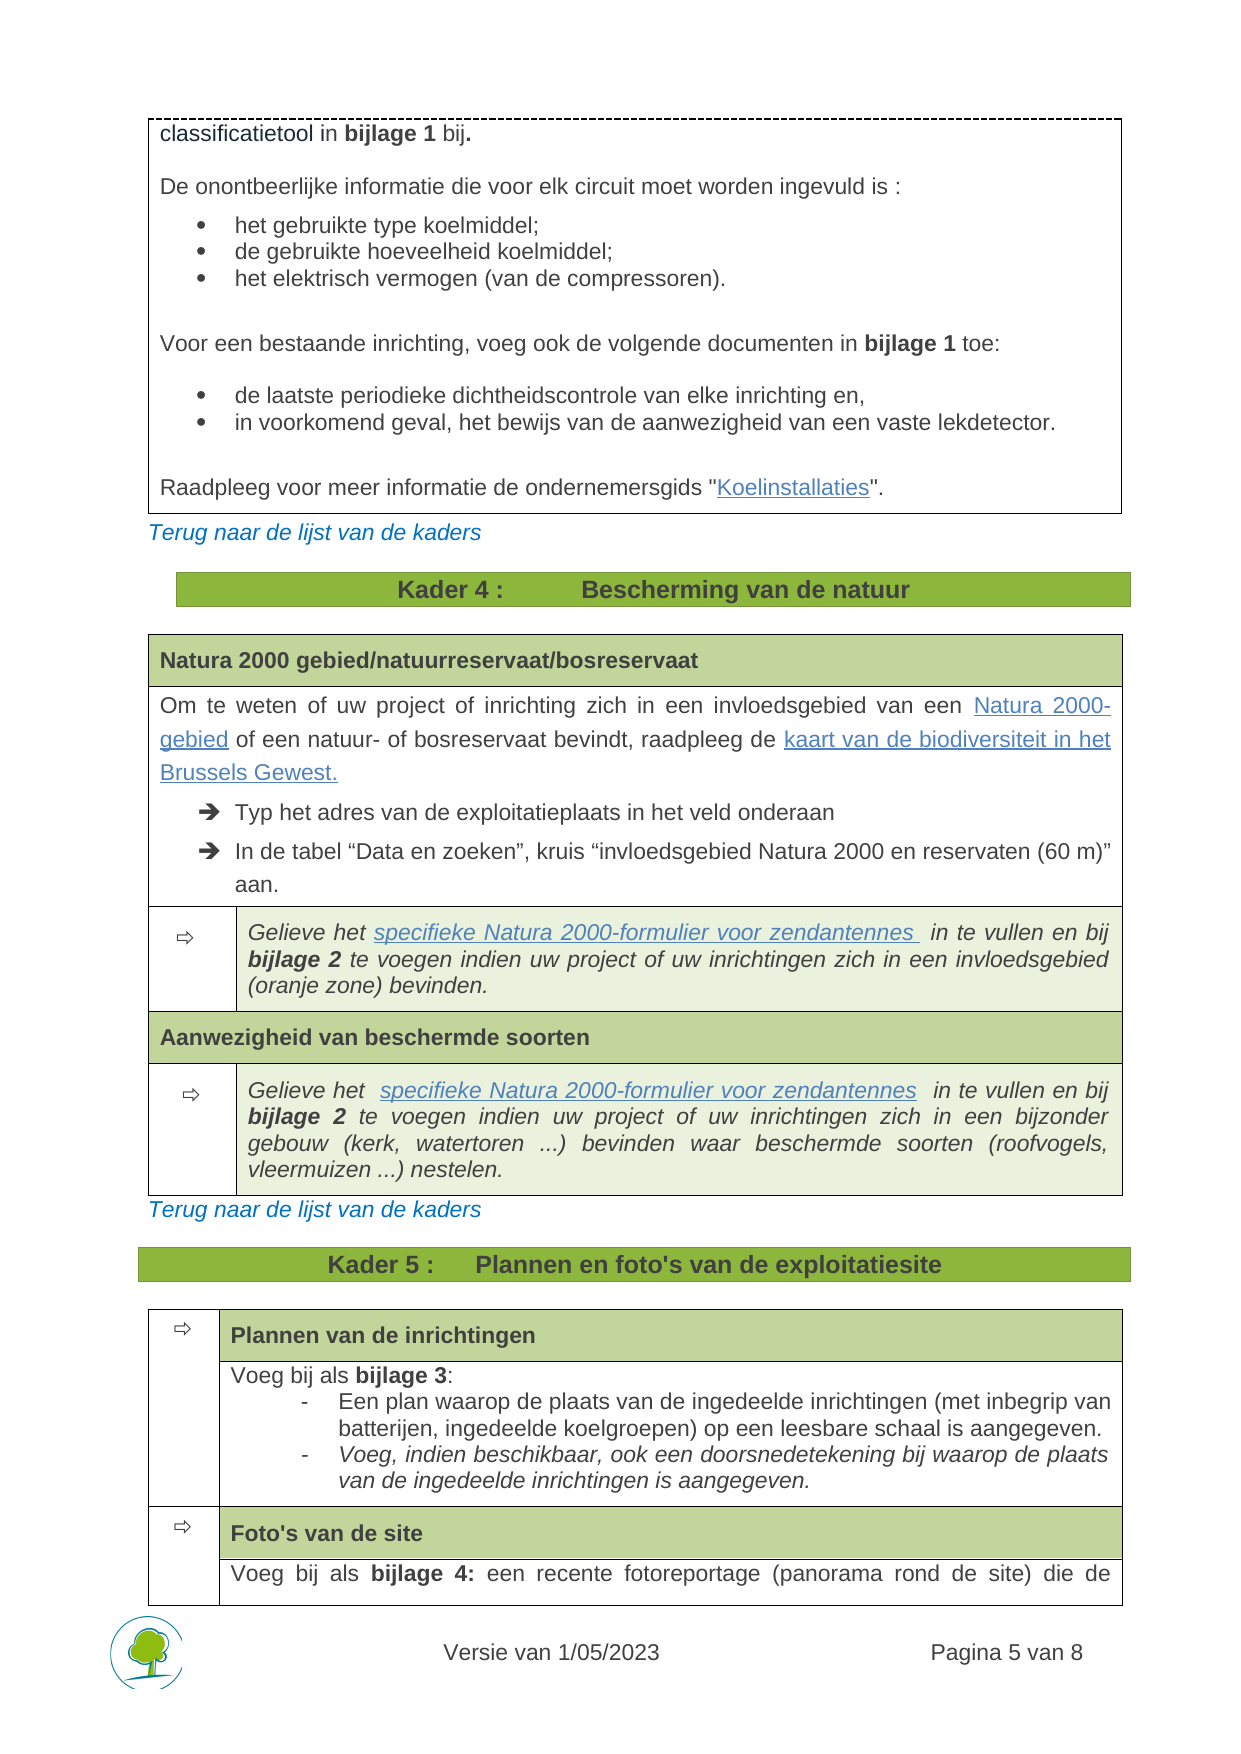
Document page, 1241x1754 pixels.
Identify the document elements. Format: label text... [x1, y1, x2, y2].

table_cell Om te weten of uw project of inrichting zich in een invloedsgebied van een Natura 2000-gebied of een natuur- of bosreservaat bevindt, raadpleeg de kaart van de biodiversiteit in het Brussels Gewest. Typ het adres van de exploitatieplaats in het veld onderaan In de tabel “Data en zoeken”, kruis “invloedsgebied Natura 2000 en reservaten (60 m)” aan. [149, 687, 1122, 906]
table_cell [220, 1560, 1122, 1605]
table_cell Voeg bij als bijlage 3: Een plan waarop de plaats van de ingedeelde inrichtingen (met inbegrip van batterijen, ingedeelde koelgroepen) op een leesbare schaal is aangegeven. Voeg, indien beschikbaar, ook een doorsnedetekening bij waarop de plaats van de ingedeelde inrichtingen is aangegeven. [220, 1362, 1122, 1506]
table_cell Gelieve het specifieke Natura 2000-formulier voor zendantennes in te vullen en bij bijlage 2 te voegen indien uw project of uw inrichtingen zich in een bijzonder gebouw (kerk, watertoren ...) bevinden waar beschermde soorten (roofvogels, vleermuizen ...) nestelen. [237, 1064, 1122, 1195]
table_cell [149, 907, 236, 1011]
table_header Plannen van de inrichtingen [220, 1310, 1122, 1361]
subtitle Bescherming van de natuur [177, 573, 1130, 606]
table_cell [149, 1064, 236, 1195]
table_header [149, 1310, 219, 1506]
text Terug naar de lijst van de kaders [148, 514, 1122, 547]
table_cell Gelieve het specifieke Natura 2000-formulier voor zendantennes in te vullen en bij bijlage 2 te voegen indien uw project of uw inrichtingen zich in een invloedsgebied (oranje zone) bevinden. [237, 907, 1122, 1011]
table_cell [149, 1507, 219, 1605]
table_cell Aanwezigheid van beschermde soorten [149, 1012, 1122, 1063]
picture [110, 1616, 183, 1689]
text Terug naar de lijst van de kaders [148, 1196, 1122, 1222]
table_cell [149, 118, 1121, 513]
table_header Natura 2000 gebied/natuurreservaat/bosreservaat [149, 635, 1122, 686]
subtitle Plannen en foto's van de exploitatiesite [139, 1248, 1130, 1281]
table_cell Foto's van de site [220, 1507, 1122, 1558]
